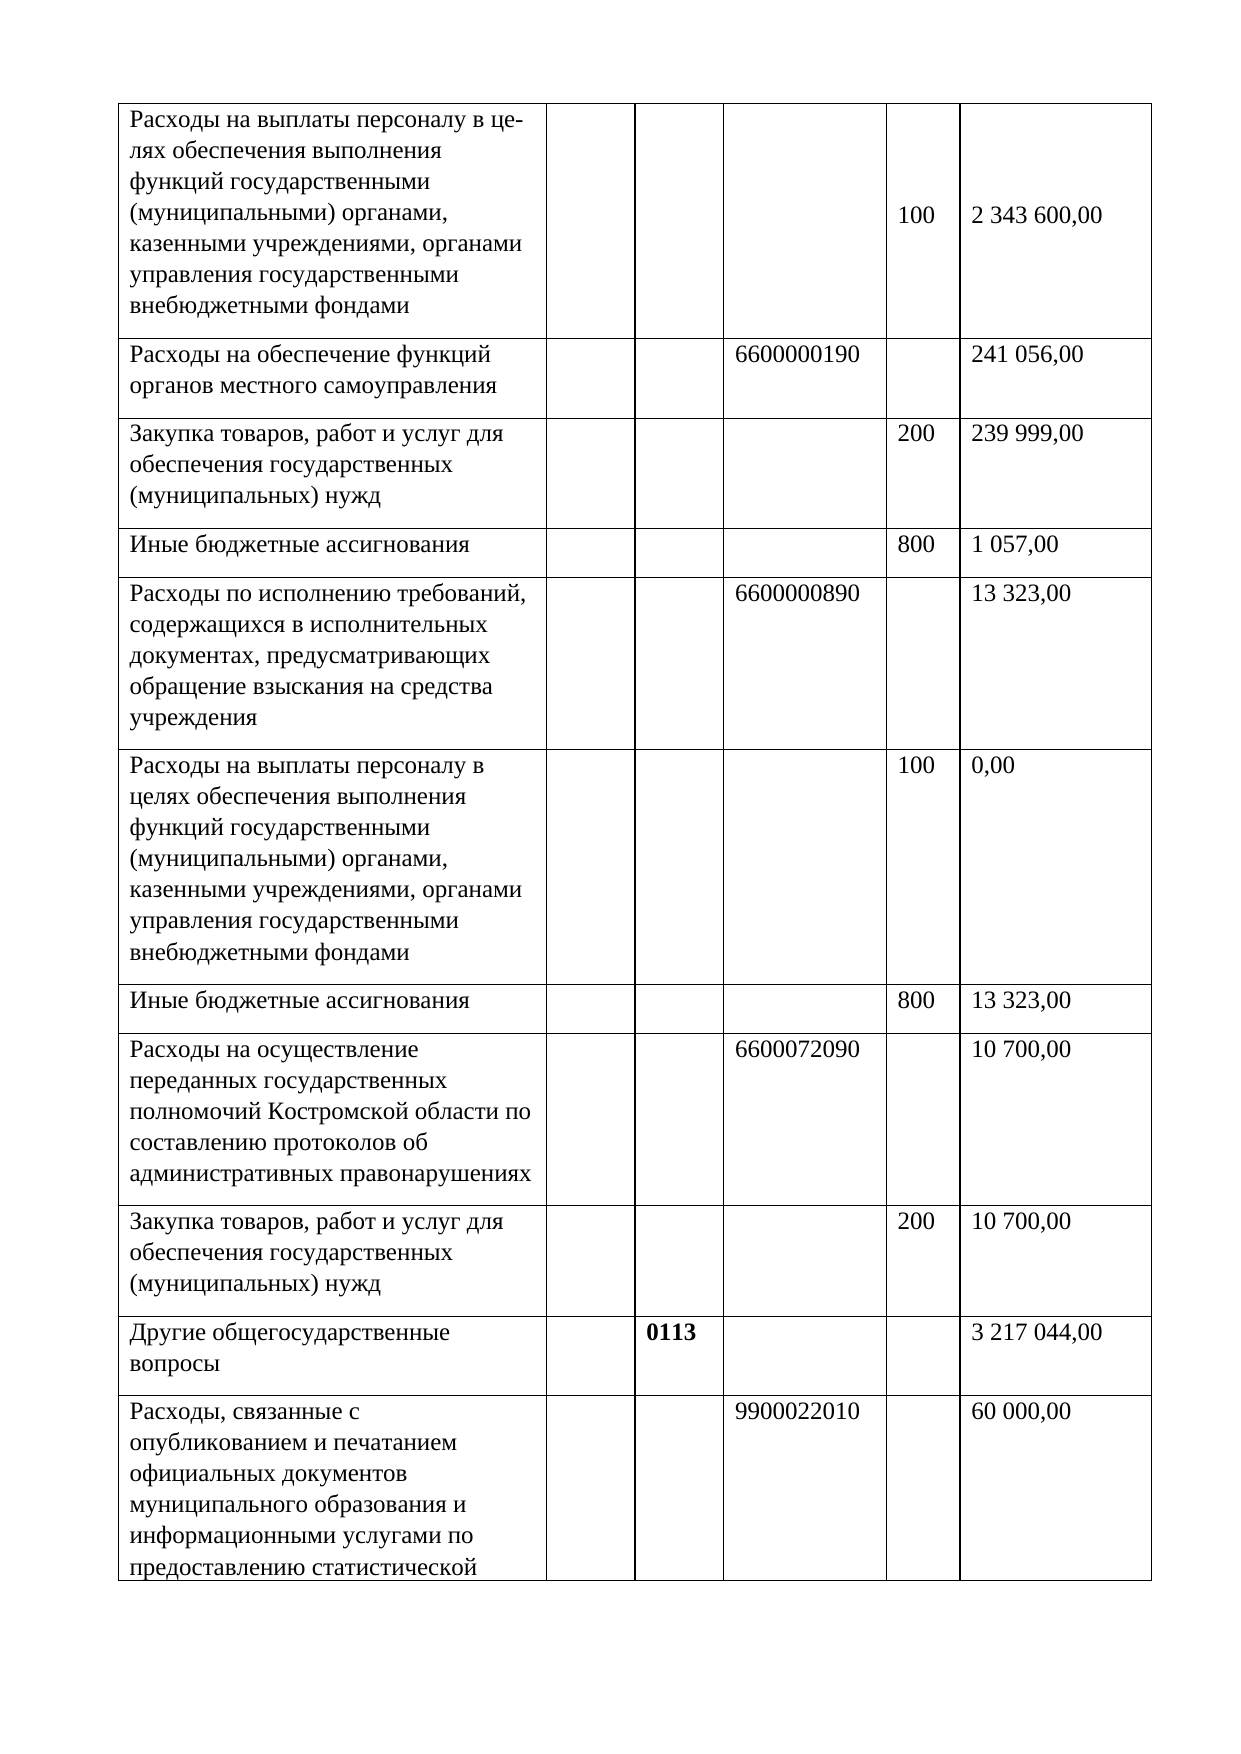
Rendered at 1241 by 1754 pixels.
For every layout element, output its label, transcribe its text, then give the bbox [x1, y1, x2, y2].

table_cell 10 700,00 [961, 1034, 1151, 1205]
table_cell 100 [887, 104, 959, 338]
table_cell 6600072090 [724, 1034, 886, 1205]
table_cell [636, 1206, 723, 1316]
table_cell Расходы по исполнению требований, содержащихся в исполнительных документах, предусматривающих обращение взыскания на средства учреждения [119, 578, 546, 749]
table_cell [887, 339, 959, 417]
table_cell 6600000890 [724, 578, 886, 749]
table_cell [636, 1034, 723, 1205]
table_cell [547, 985, 634, 1033]
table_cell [119, 1396, 546, 1580]
table_cell [636, 985, 723, 1033]
table_cell [724, 985, 886, 1033]
table_cell Расходы на выплаты персоналу в це-лях обеспечения выполнения функций государственными (муниципальными) органами, казенными учреждениями, органами управления государственными внебюджетными фондами [119, 104, 546, 338]
table_cell [636, 104, 723, 338]
table_cell 800 [887, 529, 959, 577]
table_cell 3 217 044,00 [961, 1317, 1151, 1395]
table_cell Расходы на выплаты персоналу в целях обеспечения выполнения функций государственными (муниципальными) органами, казенными учреждениями, органами управления государственными внебюджетными фондами [119, 750, 546, 984]
table_cell 1 057,00 [961, 529, 1151, 577]
table_cell Иные бюджетные ассигнования [119, 985, 546, 1033]
table_cell [547, 578, 634, 749]
table_cell 0,00 [961, 750, 1151, 984]
table_cell [887, 1396, 959, 1580]
table_cell [724, 104, 886, 338]
table_cell [636, 1396, 723, 1580]
table_cell [547, 104, 634, 338]
table_cell [547, 529, 634, 577]
table_cell [724, 1206, 886, 1316]
table_cell [636, 339, 723, 417]
table_cell 2 343 600,00 [961, 104, 1151, 338]
table_cell 6600000190 [724, 339, 886, 417]
table_cell [636, 750, 723, 984]
table_cell 241 056,00 [961, 339, 1151, 417]
table_cell Закупка товаров, работ и услуг для обеспечения государственных (муниципальных) нужд [119, 1206, 546, 1316]
table_cell 13 323,00 [961, 985, 1151, 1033]
table_cell [547, 339, 634, 417]
table_cell [547, 1034, 634, 1205]
table_cell 60 000,00 [961, 1396, 1151, 1580]
table_cell 239 999,00 [961, 419, 1151, 528]
table_cell 800 [887, 985, 959, 1033]
table_cell 0113 [636, 1317, 723, 1395]
table_cell 200 [887, 419, 959, 528]
table_cell [547, 1317, 634, 1395]
table_cell Другие общегосударственные вопросы [119, 1317, 546, 1395]
table_cell Расходы на осуществление переданных государственных полномочий Костромской области по составлению протоколов об административных правонарушениях [119, 1034, 546, 1205]
table_cell 200 [887, 1206, 959, 1316]
table_cell [636, 529, 723, 577]
table_cell 10 700,00 [961, 1206, 1151, 1316]
table_cell Расходы на обеспечение функций органов местного самоуправления [119, 339, 546, 417]
table_cell [636, 419, 723, 528]
table_cell [887, 1317, 959, 1395]
table_cell 13 323,00 [961, 578, 1151, 749]
table_cell [724, 1317, 886, 1395]
table_cell [636, 578, 723, 749]
table_cell 100 [887, 750, 959, 984]
table_cell 9900022010 [724, 1396, 886, 1580]
table_cell [724, 419, 886, 528]
table_cell [724, 750, 886, 984]
table_cell [887, 1034, 959, 1205]
table_cell [887, 578, 959, 749]
table_cell [547, 1206, 634, 1316]
table_cell [547, 419, 634, 528]
table_cell Иные бюджетные ассигнования [119, 529, 546, 577]
table_cell [547, 1396, 634, 1580]
table_cell [724, 529, 886, 577]
table_cell [547, 750, 634, 984]
table_cell Закупка товаров, работ и услуг для обеспечения государственных (муниципальных) нужд [119, 419, 546, 528]
